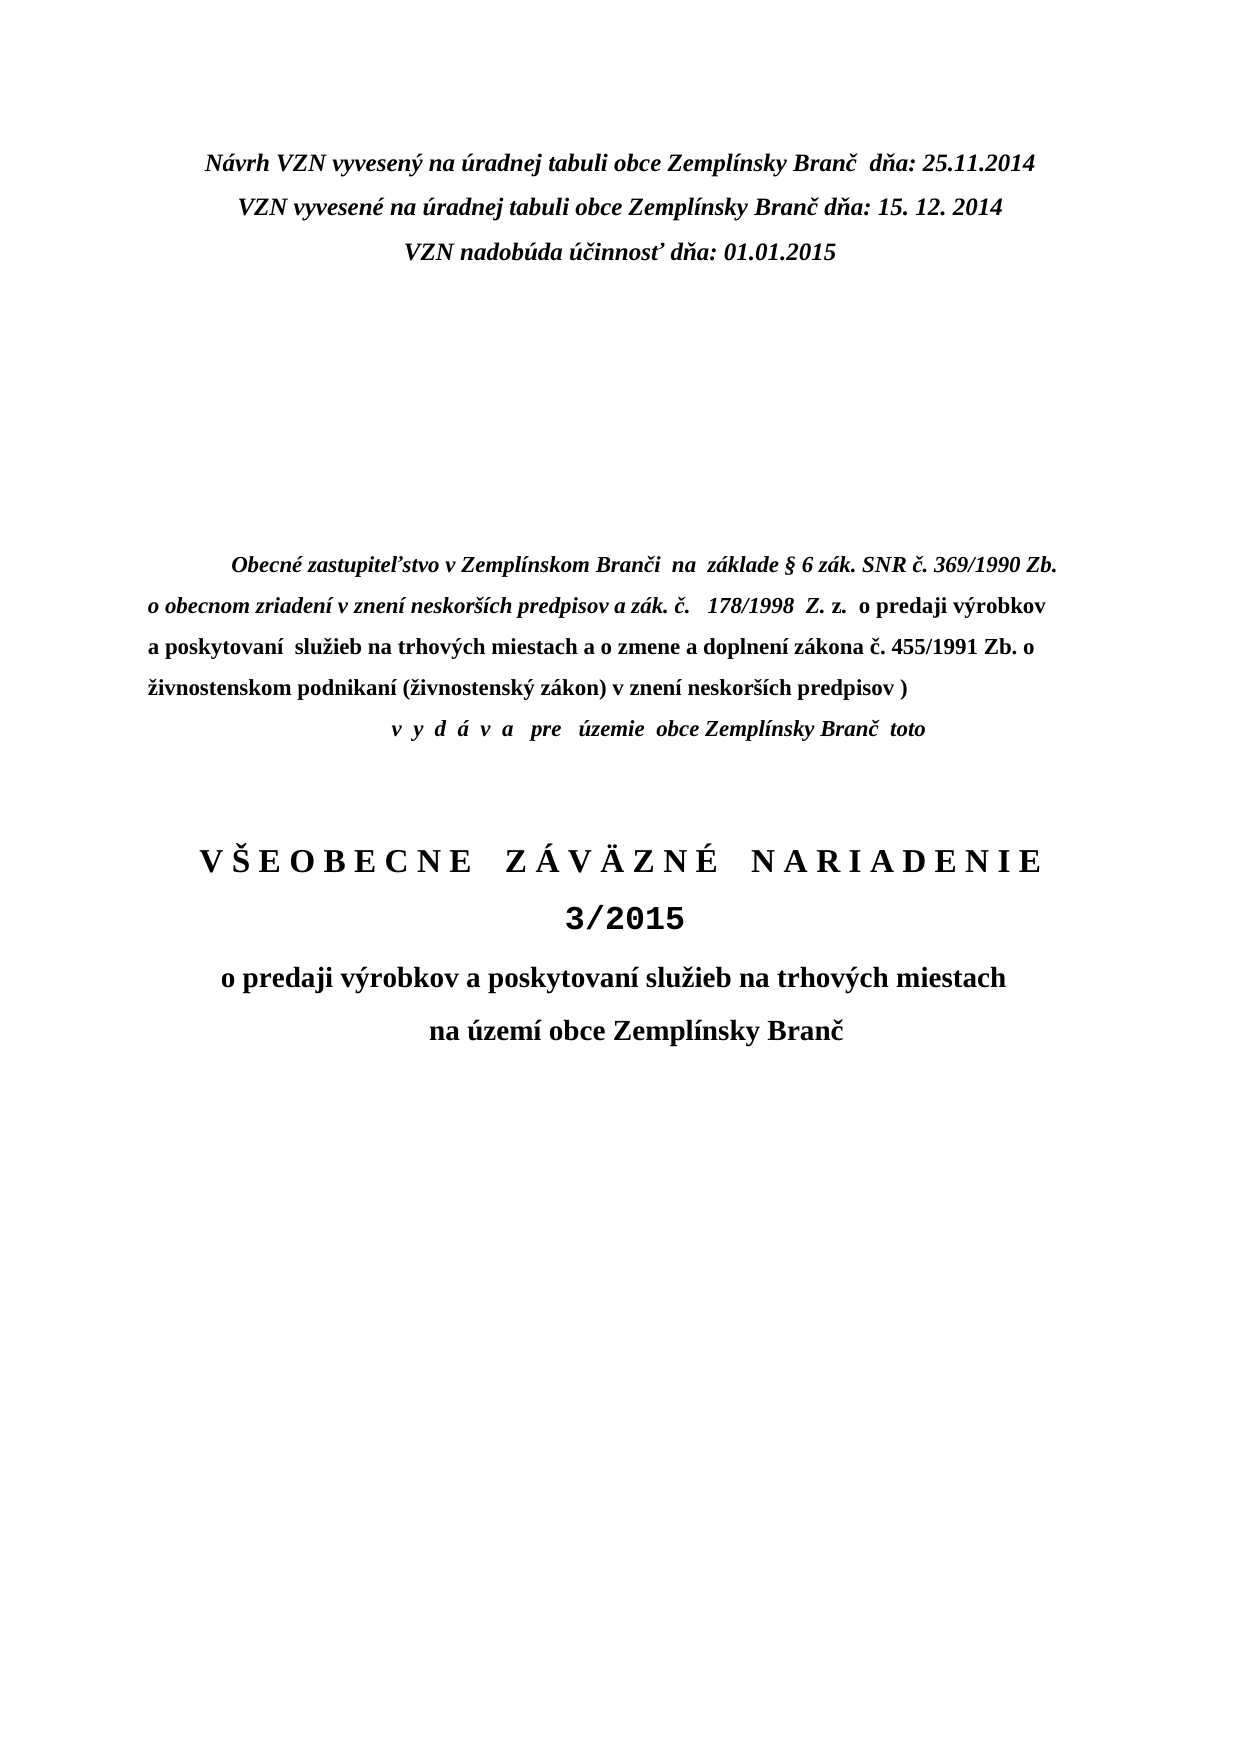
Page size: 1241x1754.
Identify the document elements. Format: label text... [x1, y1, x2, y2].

text Návrh VZN vyvesený na úradnej tabuli obce Zemplínsky Branč dňa: 25.11.2014 [148, 148, 1093, 176]
text Obecné zastupiteľstvo v Zemplínskom Branči na základe § 6 zák. SNR č. 369/1990 Zb. o obecnom zriadení v znení neskorších predpisov a zák. č. 178/1998 Z. z. o predaji výrobkov a poskytovaní služieb na trhových miestach a o zmene a doplnení zákona č. 455/1991 Zb. o živnostenskom podnikaní (živnostenský zákon) v znení neskorších predpisov ) [148, 551, 1093, 700]
subtitle V Š E O B E C N E Z Á V Ä Z N É N A R I A D E N I E [148, 842, 1093, 880]
text 3/2015 [148, 902, 1093, 939]
text o predaji výrobkov a poskytovaní služieb na trhových miestach [148, 961, 1093, 994]
text VZN vyvesené na úradnej tabuli obce Zemplínsky Branč dňa: 15. 12. 2014 [148, 192, 1093, 221]
text VZN nadobúda účinnosť dňa: 01.01.2015 [148, 237, 1093, 266]
text v y d á v a pre územie obce Zemplínsky Branč toto [148, 715, 1093, 741]
text na území obce Zemplínsky Branč [148, 1013, 1093, 1046]
